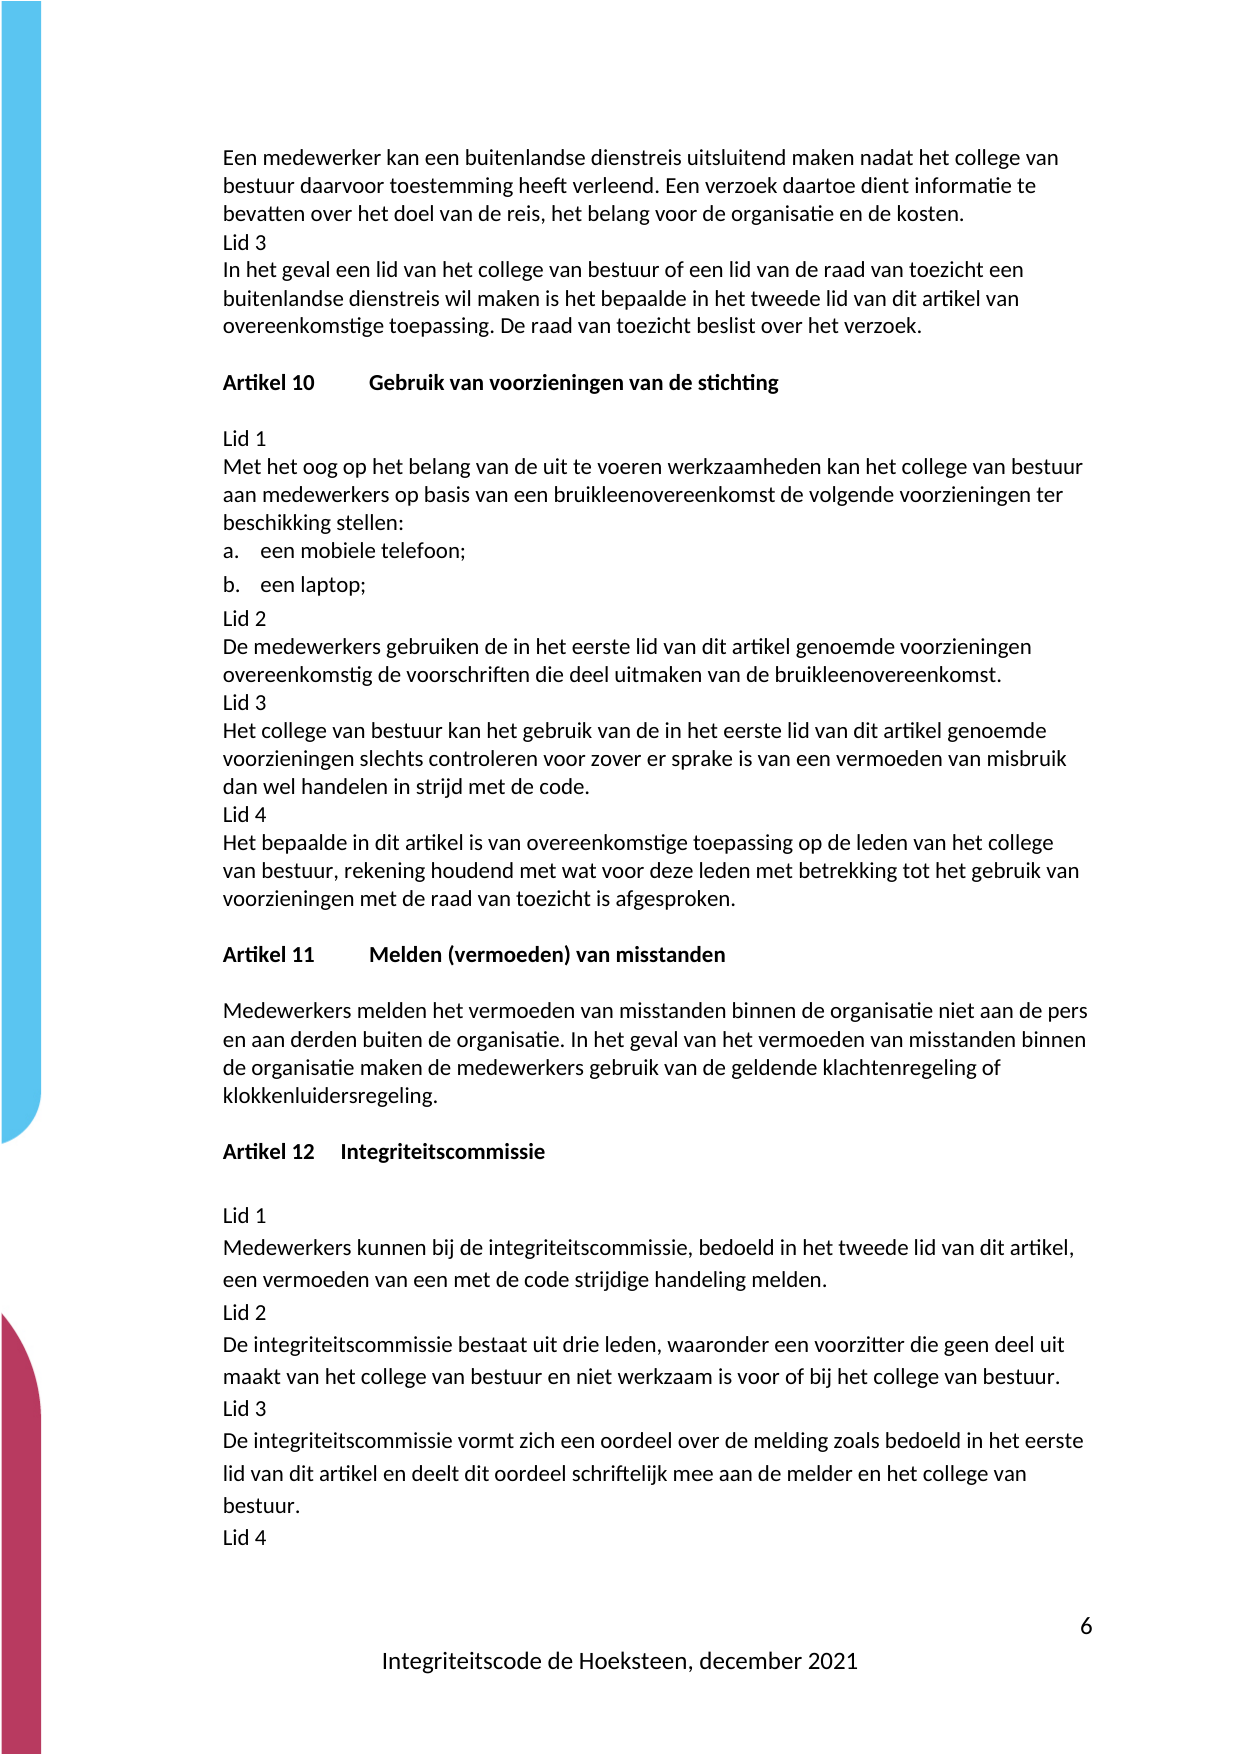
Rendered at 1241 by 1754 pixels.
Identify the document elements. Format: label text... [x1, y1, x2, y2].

text De integriteitscommissie bestaat uit drie leden, waaronder een voorzitter die geen deel uit maakt van het college van bestuur en niet werkzaam is voor of bij het college van bestuur. [223, 1330, 1093, 1390]
list Lid 2 [223, 604, 1093, 632]
picture [1, 1, 57, 1754]
text Medewerkers melden het vermoeden van misstanden binnen de organisatie niet aan de pers en aan derden buiten de organisatie. In het geval van het vermoeden van misstanden binnen de organisatie maken de medewerkers gebruik van de geldende klachtenregeling of klokkenluidersregeling. [223, 997, 1093, 1109]
text Lid 4 [223, 1523, 1093, 1551]
list Lid 3 [223, 228, 1093, 256]
text Artikel 12 Integriteitscommissie [148, 1137, 1093, 1165]
list In het geval een lid van het college van bestuur of een lid van de raad van toezicht een buitenlandse dienstreis wil maken is het bepaalde in het tweede lid van dit artikel van overeenkomstige toepassing. De raad van toezicht beslist over het verzoek. [223, 256, 1093, 340]
text Artikel 11 Melden (vermoeden) van misstanden [223, 941, 1093, 969]
text Medewerkers kunnen bij de integriteitscommissie, bedoeld in het tweede lid van dit artikel, een vermoeden van een met de code strijdige handeling melden. [223, 1233, 1093, 1293]
list Artikel 10 Gebruik van voorzieningen van de stichting [223, 368, 1093, 396]
list Het college van bestuur kan het gebruik van de in het eerste lid van dit artikel genoemde voorzieningen slechts controleren voor zover er sprake is van een vermoeden van misbruik dan wel handelen in strijd met de code. [223, 716, 1093, 801]
list een mobiele telefoon; [223, 536, 1093, 564]
text Lid 2 [223, 1298, 1093, 1326]
list Lid 4 [223, 801, 1093, 828]
text Het bepaalde in dit artikel is van overeenkomstige toepassing op de leden van het college van bestuur, rekening houdend met wat voor deze leden met betrekking tot het gebruik van voorzieningen met de raad van toezicht is afgesproken. [223, 828, 1093, 913]
text De integriteitscommissie vormt zich een oordeel over de melding zoals bedoeld in het eerste lid van dit artikel en deelt dit oordeel schriftelijk mee aan de melder en het college van bestuur. [223, 1426, 1093, 1519]
list De medewerkers gebruiken de in het eerste lid van dit artikel genoemde voorzieningen overeenkomstig de voorschriften die deel uitmaken van de bruikleenovereenkomst. [223, 632, 1093, 688]
text Lid 3 [223, 1394, 1093, 1422]
list Een medewerker kan een buitenlandse dienstreis uitsluitend maken nadat het college van bestuur daarvoor toestemming heeft verleend. Een verzoek daartoe dient informatie te bevatten over het doel van de reis, het belang voor de organisatie en de kosten. [223, 143, 1093, 228]
list Lid 3 [223, 688, 1093, 716]
list Lid 1 [223, 424, 1093, 452]
text Lid 1 [148, 1201, 1093, 1229]
list een laptop; [223, 570, 1093, 598]
list Met het oog op het belang van de uit te voeren werkzaamheden kan het college van bestuur aan medewerkers op basis van een bruikleenovereenkomst de volgende voorzieningen ter beschikking stellen: [223, 452, 1093, 536]
